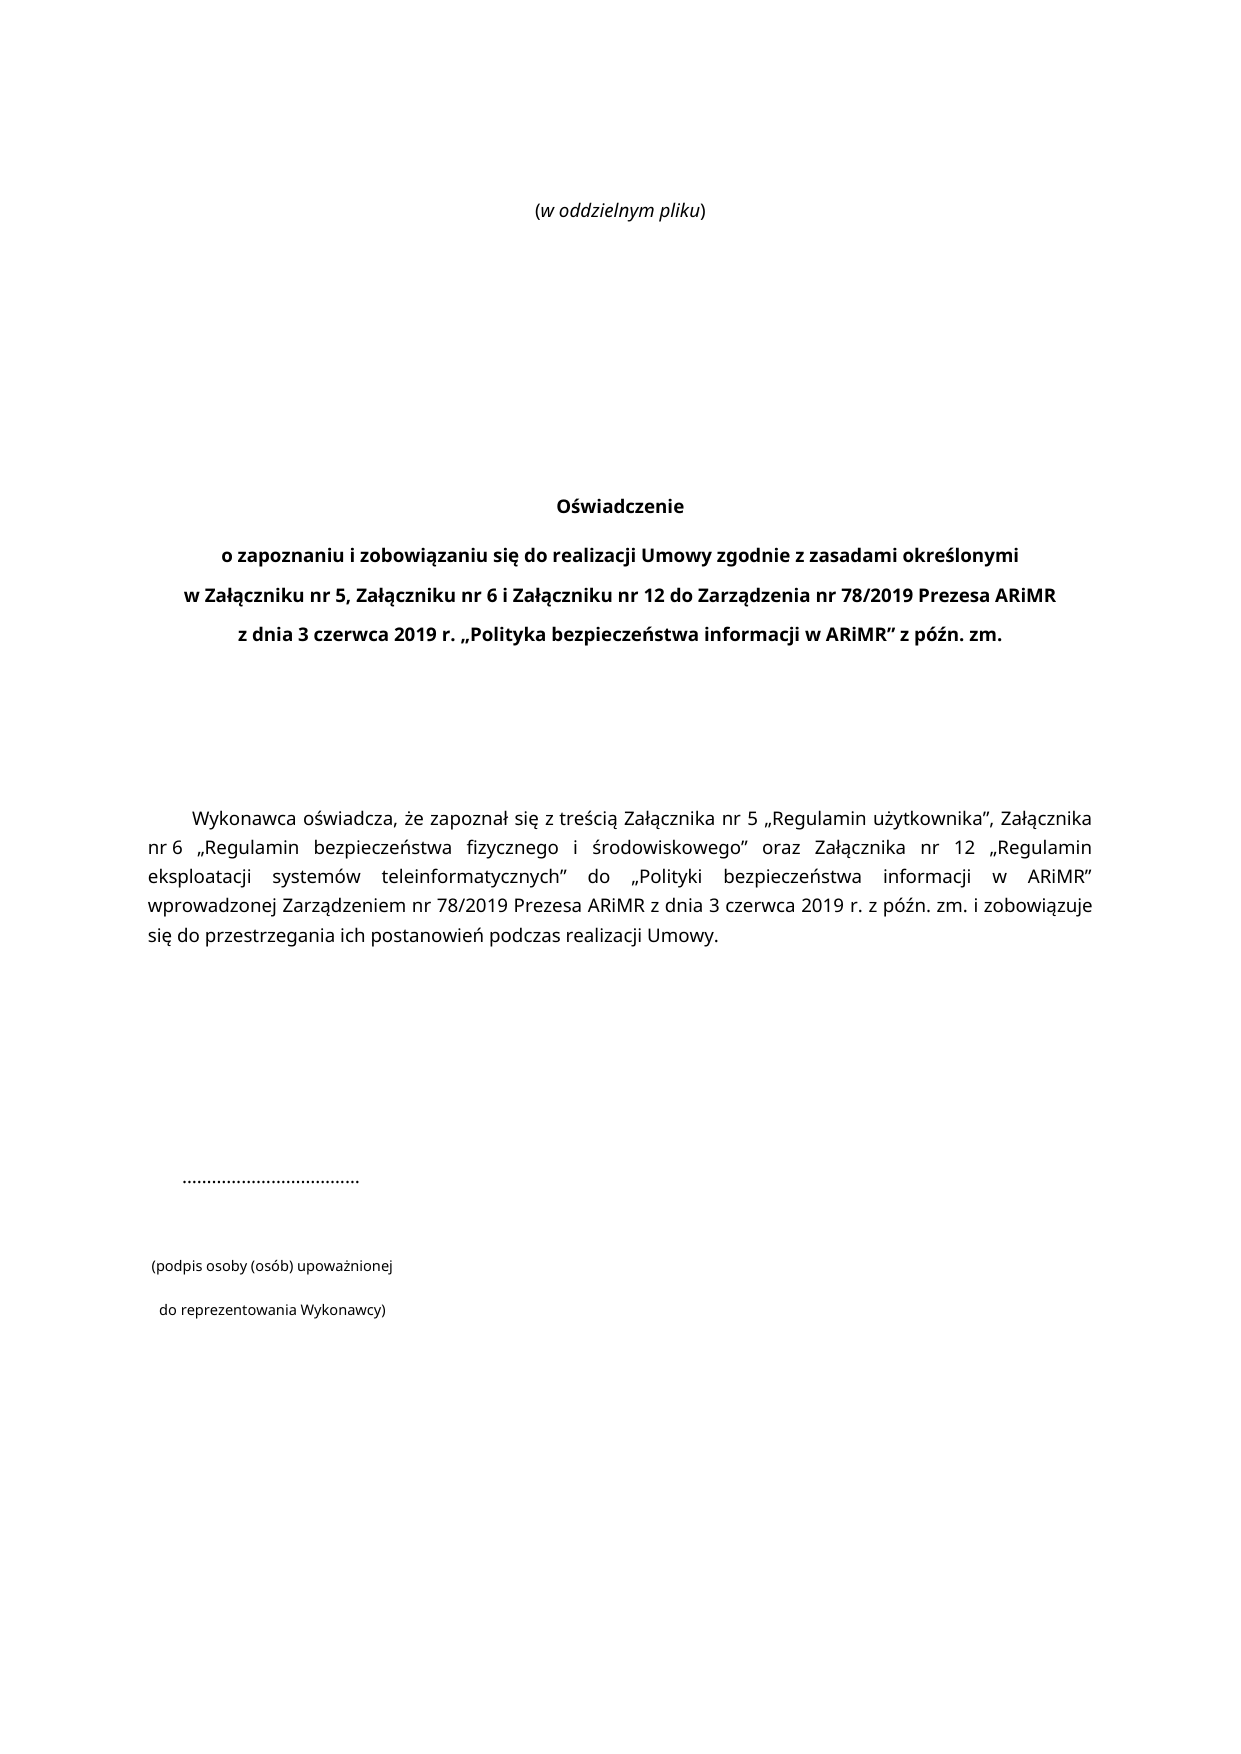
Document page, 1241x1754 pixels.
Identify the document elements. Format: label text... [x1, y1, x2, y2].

text z dnia 3 czerwca 2019 r. „Polityka bezpieczeństwa informacji w ARiMR” z późn. zm. [148, 622, 1093, 647]
text (podpis osoby (osób) upoważnionej [148, 1256, 1093, 1276]
text w Załączniku nr 5, Załączniku nr 6 i Załączniku nr 12 do Zarządzenia nr 78/2019 Prezesa ARiMR [148, 582, 1093, 607]
text (w oddzielnym pliku) [148, 198, 1093, 223]
text do reprezentowania Wykonawcy) [148, 1299, 1093, 1319]
text o zapoznaniu i zobowiązaniu się do realizacji Umowy zgodnie z zasadami określonymi [148, 542, 1093, 568]
text Wykonawca oświadcza, że zapoznał się z treścią Załącznika nr 5 „Regulamin użytkownika”, Załącznika nr 6 „Regulamin bezpieczeństwa fizycznego i środowiskowego” oraz Załącznika nr 12 „Regulamin eksploatacji systemów teleinformatycznych” do „Polityki bezpieczeństwa informacji w ARiMR” wprowadzonej Zarządzeniem nr 78/2019 Prezesa ARiMR z dnia 3 czerwca 2019 r. z późn. zm. i zobowiązuje się do przestrzegania ich postanowień podczas realizacji Umowy. [148, 805, 1093, 947]
text Oświadczenie [148, 493, 1093, 519]
text ……………………………… [148, 1164, 1093, 1189]
